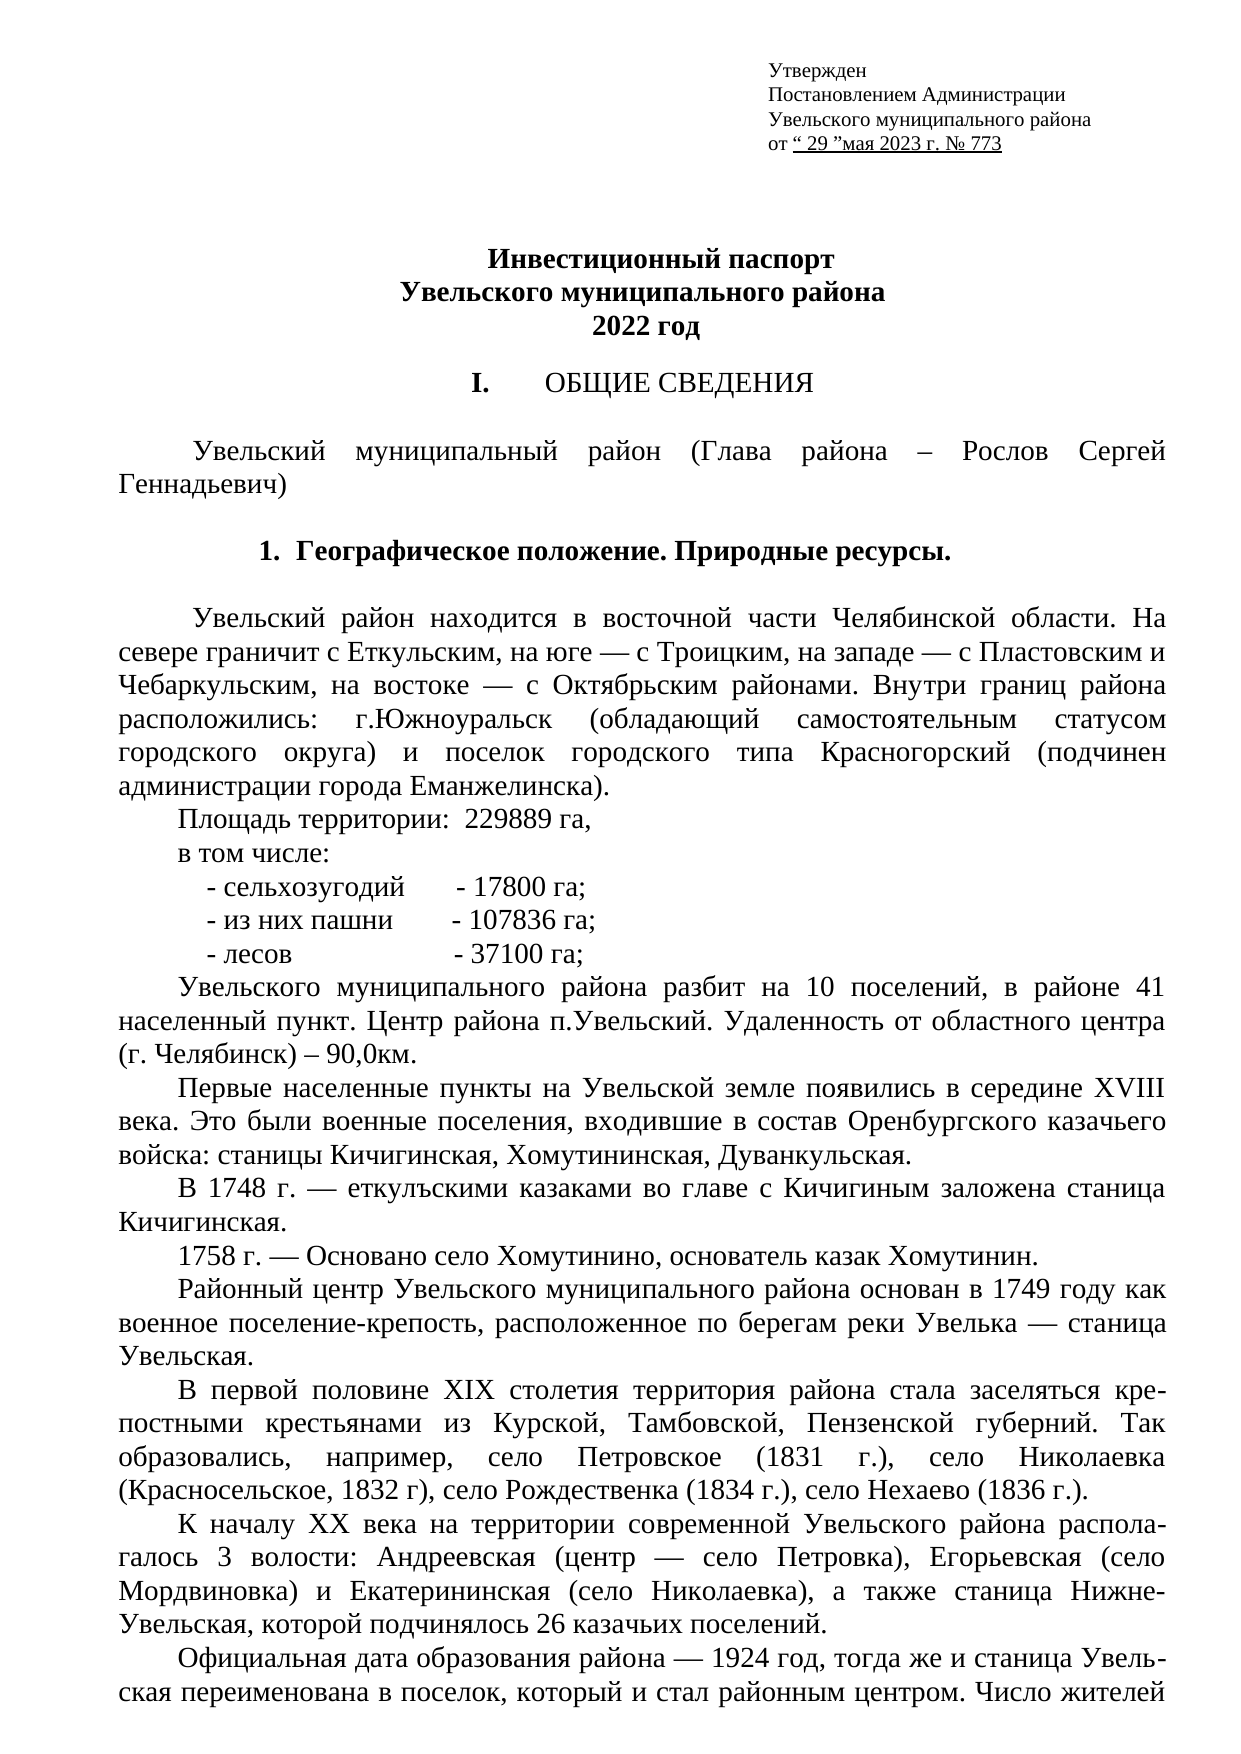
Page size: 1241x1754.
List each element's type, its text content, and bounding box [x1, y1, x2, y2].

text 2022 год [118, 308, 1167, 342]
text Инвестиционный паспорт [156, 241, 1167, 274]
text - из них пашни - 107836 га; [118, 902, 1167, 936]
text Увельского муниципального района [118, 274, 1167, 308]
text Утвержден [156, 58, 1167, 82]
text Увельский район находится в восточной части Челябинской области. На севере граничит с Еткульским, на юге — с Троицким, на западе — с Пластовским и Чебаркульским, на востоке — с Октябрьским районами. Внутри границ района расположились: г.Южноуральск (обладающий самостоятельным статусом городского округа) и поселок городского типа Красногорский (подчинен администрации города Еманжелинска). [118, 600, 1167, 802]
text Первые населенные пункты на Увельской земле появились в середине XVIII века. Это были военные поселения, входившие в состав Оренбургского казачьего войска: станицы Кичигинская, Хомутининская, Дуванкульская. [118, 1070, 1167, 1171]
text - лесов - 37100 га; [118, 936, 1167, 969]
list Географическое положение. Природные ресурсы. [43, 533, 1167, 567]
text В 1748 г. — еткулъскими казаками во главе с Кичигиным заложена станица Кичигинская. [118, 1171, 1167, 1238]
text от “ 29 ”мая 2023 г. № 773 [694, 131, 1167, 154]
text Постановлением Администрации [156, 82, 1167, 106]
text - сельхозугодий - 17800 га; [118, 869, 1167, 902]
text Увельского муниципального района [156, 106, 1167, 131]
list ОБЩИЕ СВЕДЕНИЯ [118, 366, 1167, 399]
text 1758 г. — Основано село Хомутинино, основатель казак Хомутинин. [118, 1238, 1167, 1271]
text Площадь территории: 229889 га, [118, 802, 1167, 835]
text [118, 1640, 1167, 1707]
text В первой половине XIX столетия территория района стала заселяться крепостными крестьянами из Курской, Тамбовской, Пензенской губерний. Так образовались, например, село Петровское (1831 г.), село Николаевка (Красносельское, 1832 г), село Рождественка (1834 г.), село Нехаево (1836 г.). [118, 1372, 1167, 1506]
text Увельский муниципальный район (Глава района – Рослов Сергей Геннадьевич) [118, 433, 1167, 500]
text Увельского муниципального района разбит на 10 поселений, в районе 41 населенный пункт. Центр района п.Увельский. Удаленность от областного центра (г. Челябинск) – 90,0км. [118, 969, 1167, 1070]
text Районный центр Увельского муниципального района основан в 1749 году как военное поселение-крепость, расположенное по берегам реки Увелька — станица Увельская. [118, 1271, 1167, 1372]
text К началу XX века на территории современной Увельского района располагалось 3 волости: Андреевская (центр — село Петровка), Егорьевская (село Мордвиновка) и Екатерининская (село Николаевка), а также станица Нижне-Увельская, которой подчинялось 26 казачьих поселений. [118, 1506, 1167, 1640]
text в том числе: [118, 835, 1167, 869]
